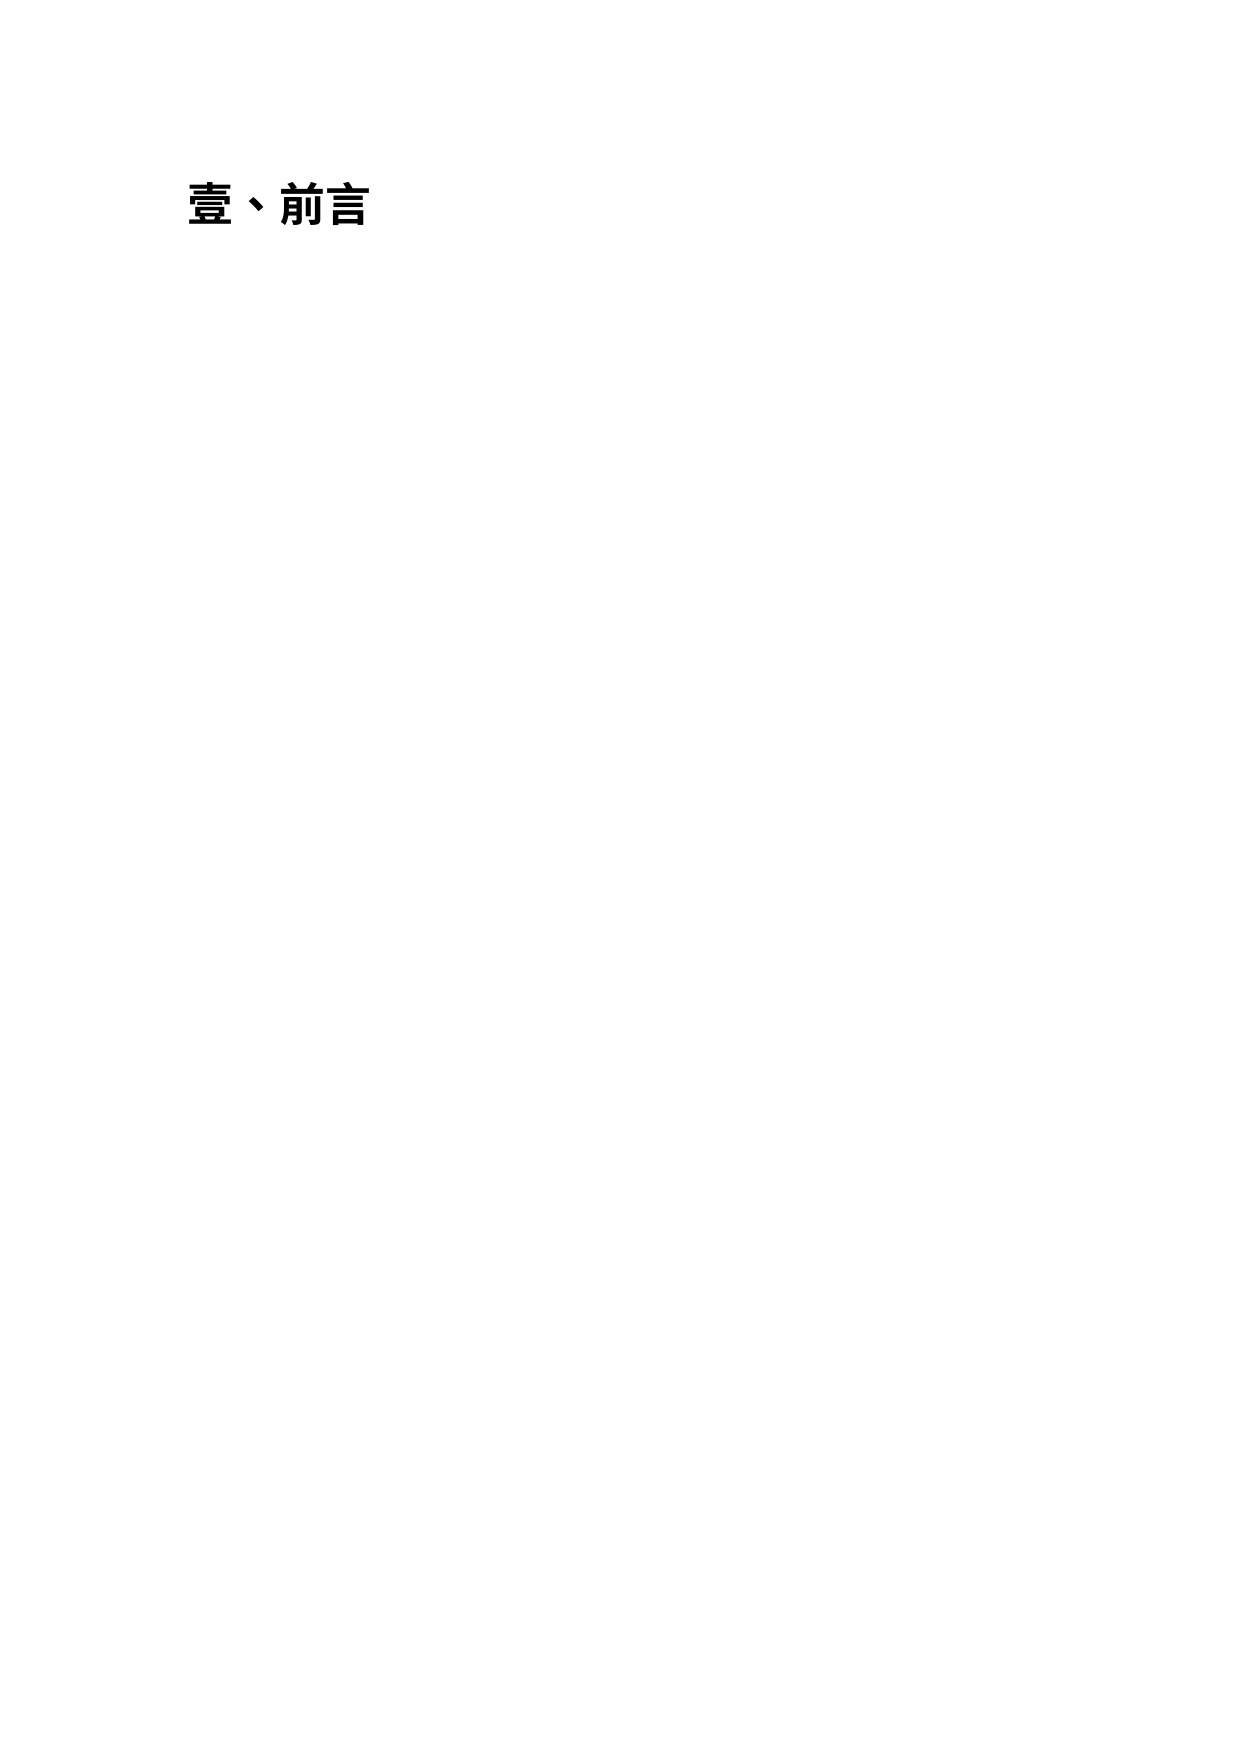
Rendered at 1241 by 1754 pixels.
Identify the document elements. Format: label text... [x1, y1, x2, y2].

text 壹、前言 [187, 164, 1053, 239]
